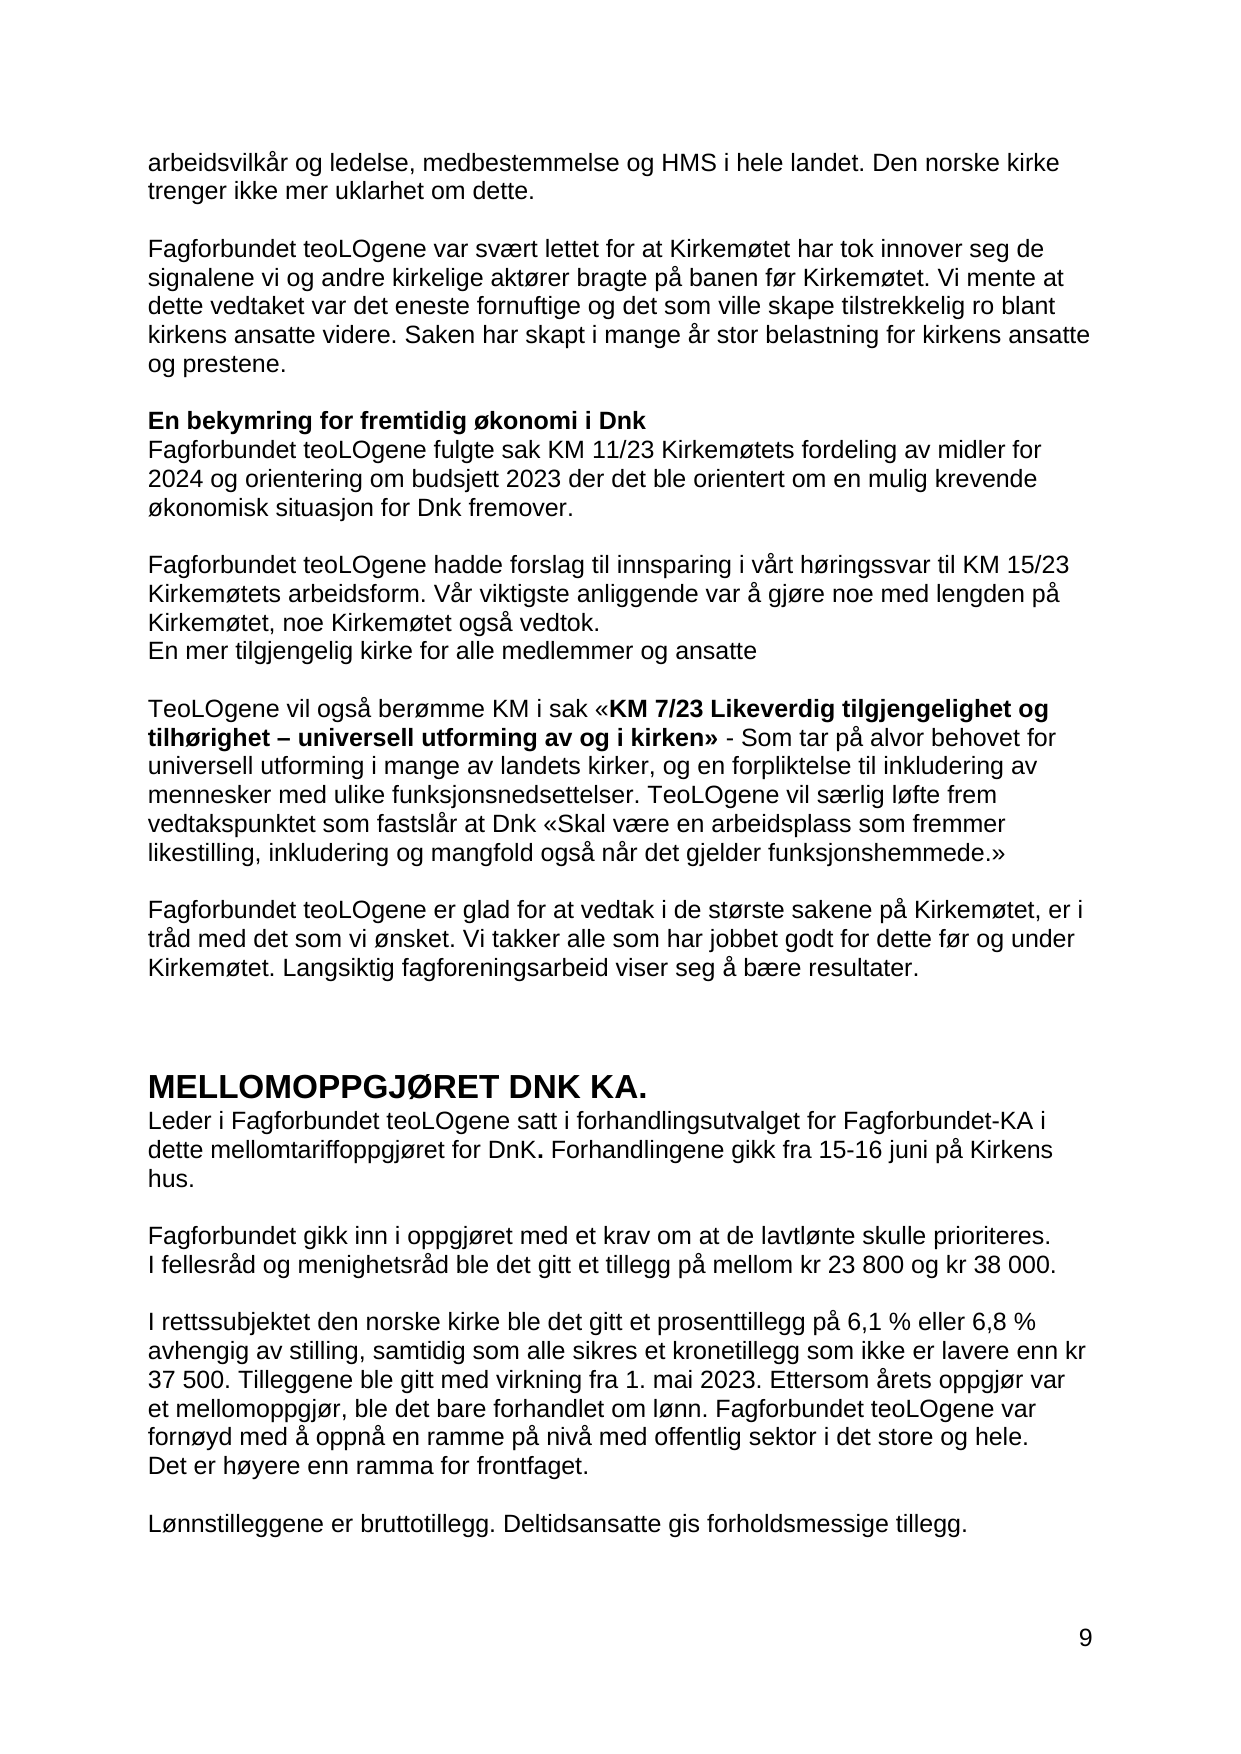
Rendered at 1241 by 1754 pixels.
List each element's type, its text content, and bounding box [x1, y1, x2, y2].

text Fagforbundet gikk inn i oppgjøret med et krav om at de lavtlønte skulle prioriteres. [148, 1221, 1093, 1250]
text Fagforbundet teoLOgene er glad for at vedtak i de største sakene på Kirkemøtet, er i tråd med det som vi ønsket. Vi takker alle som har jobbet godt for dette før og under Kirkemøtet. Langsiktig fagforeningsarbeid viser seg å bære resultater. [148, 895, 1093, 981]
text I rettssubjektet den norske kirke ble det gitt et prosenttillegg på 6,1 % eller 6,8 % avhengig av stilling, samtidig som alle sikres et kronetillegg som ikke er lavere enn kr 37 500. Tilleggene ble gitt med virkning fra 1. mai 2023. Ettersom årets oppgjør var et mellomoppgjør, ble det bare forhandlet om lønn. Fagforbundet teoLOgene var fornøyd med å oppnå en ramme på nivå med offentlig sektor i det store og hele. [148, 1307, 1093, 1451]
text TeoLOgene vil også berømme KM i sak «KM 7/23 Likeverdig tilgjengelighet og tilhørighet – universell utforming av og i kirken» - Som tar på alvor behovet for universell utforming i mange av landets kirker, og en forpliktelse til inkludering av mennesker med ulike funksjonsnedsettelser. TeoLOgene vil særlig løfte frem vedtakspunktet som fastslår at Dnk «Skal være en arbeidsplass som fremmer likestilling, inkludering og mangfold også når det gjelder funksjonshemmede.» [148, 694, 1093, 866]
text MELLOMOPPGJØRET DNK KA. [148, 1068, 1093, 1106]
text Fagforbundet teoLOgene hadde forslag til innsparing i vårt høringssvar til KM 15/23 Kirkemøtets arbeidsform. Vår viktigste anliggende var å gjøre noe med lengden på Kirkemøtet, noe Kirkemøtet også vedtok. [148, 550, 1093, 636]
text Fagforbundet teoLOgene fulgte sak KM 11/23 Kirkemøtets fordeling av midler for 2024 og orientering om budsjett 2023 der det ble orientert om en mulig krevende økonomisk situasjon for Dnk fremover. [148, 435, 1093, 521]
text Det er høyere enn ramma for frontfaget. [148, 1451, 1093, 1480]
text Fagforbundet teoLOgene var svært lettet for at Kirkemøtet har tok innover seg de signalene vi og andre kirkelige aktører bragte på banen før Kirkemøtet. Vi mente at dette vedtaket var det eneste fornuftige og det som ville skape tilstrekkelig ro blant kirkens ansatte videre. Saken har skapt i mange år stor belastning for kirkens ansatte og prestene. [148, 234, 1093, 378]
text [148, 148, 1093, 205]
text En mer tilgjengelig kirke for alle medlemmer og ansatte [148, 636, 1093, 665]
text I fellesråd og menighetsråd ble det gitt et tillegg på mellom kr 23 800 og kr 38 000. [148, 1250, 1093, 1278]
text Lønnstilleggene er bruttotillegg. Deltidsansatte gis forholdsmessige tillegg. [148, 1508, 1093, 1537]
text Leder i Fagforbundet teoLOgene satt i forhandlingsutvalget for Fagforbundet-KA i dette mellomtariffoppgjøret for DnK. Forhandlingene gikk fra 15-16 juni på Kirkens hus. [148, 1106, 1093, 1192]
text En bekymring for fremtidig økonomi i Dnk [148, 406, 1093, 435]
